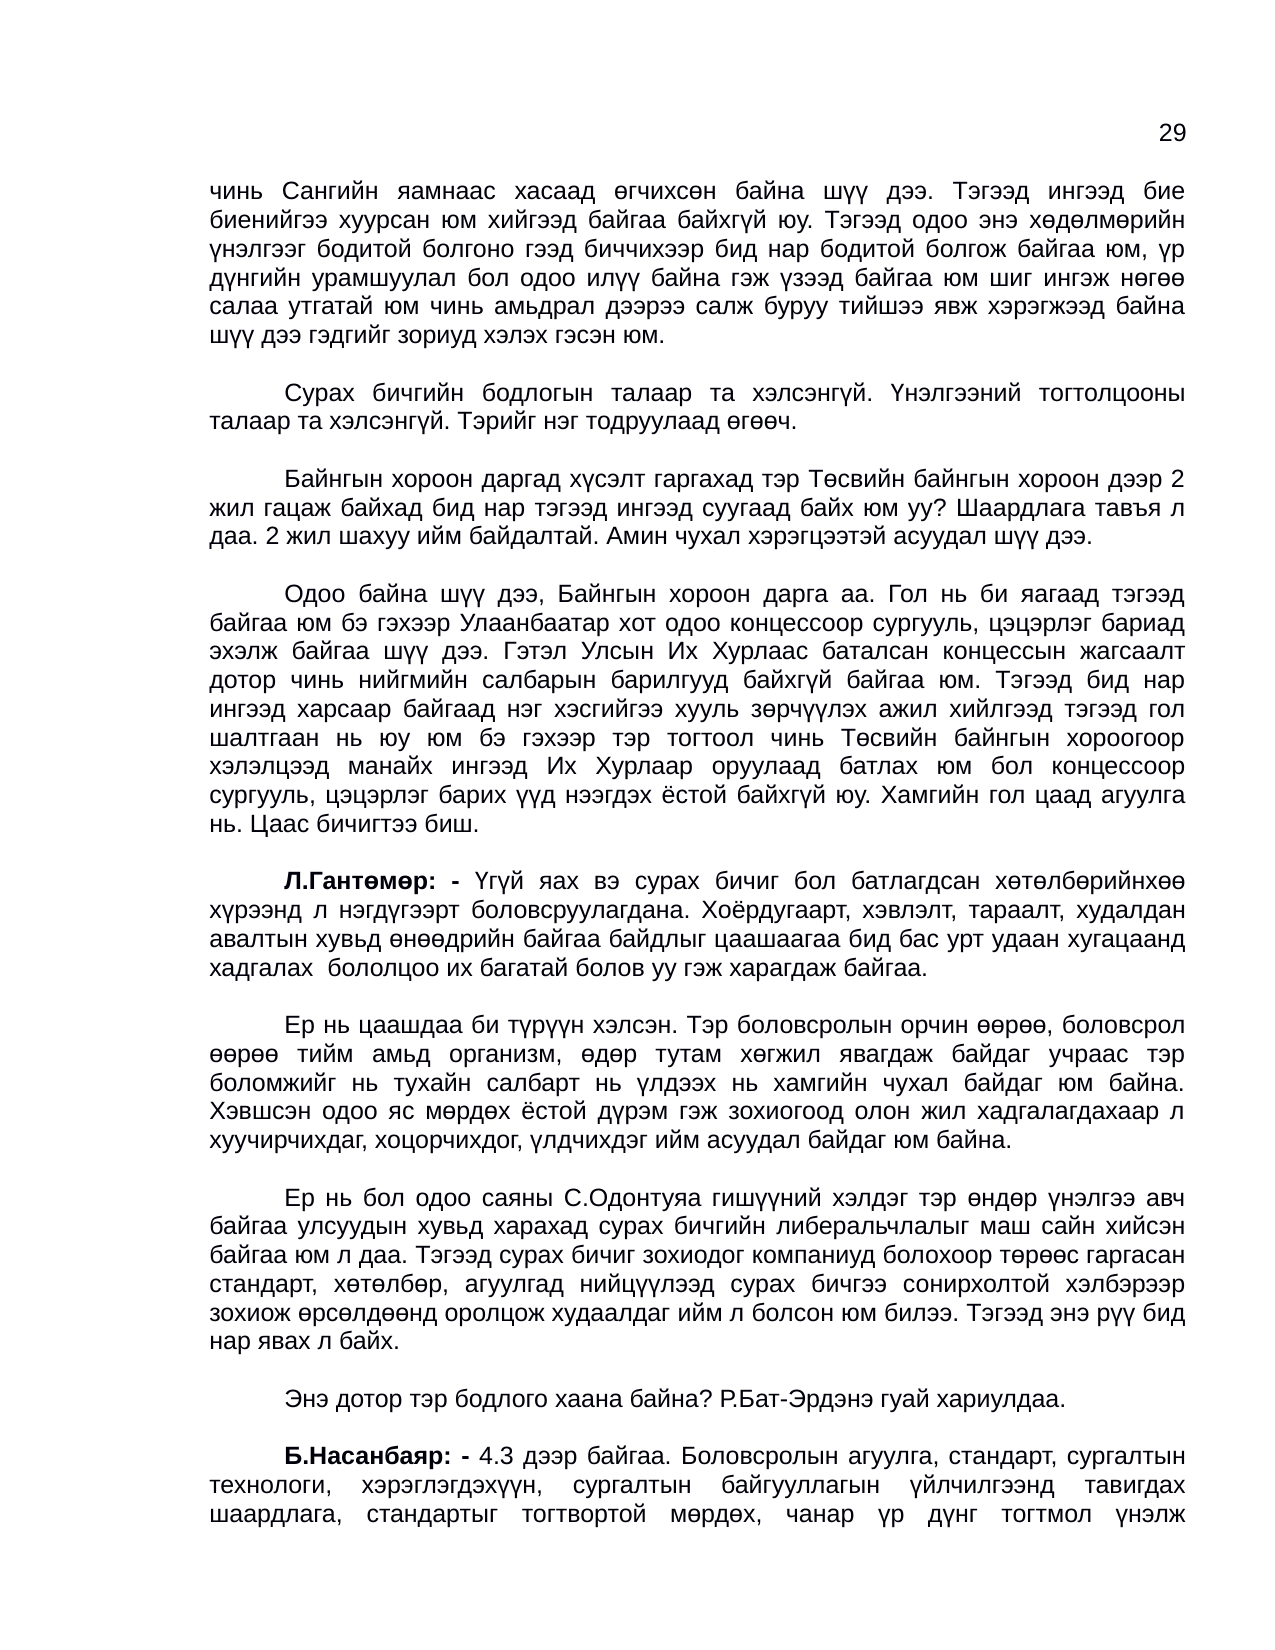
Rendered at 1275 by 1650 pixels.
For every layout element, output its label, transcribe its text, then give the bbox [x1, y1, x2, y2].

text Байнгын хороон даргад хүсэлт гаргахад тэр Төсвийн байнгын хороон дээр 2 жил гацаж байхад бид нар тэгээд ингээд суугаад байх юм уу? Шаардлага тавъя л даа. 2 жил шахуу ийм байдалтай. Амин чухал хэрэгцээтэй асуудал шүү дээ. [209, 464, 1186, 550]
text Л.Гантөмөр: - Үгүй яах вэ сурах бичиг бол батлагдсан хөтөлбөрийнхөө хүрээнд л нэгдүгээрт боловсруулагдана. Хоёрдугаарт, хэвлэлт, тараалт, худалдан авалтын хувьд өнөөдрийн байгаа байдлыг цаашаагаа бид бас урт удаан хугацаанд хадгалах бололцоо их багатай болов уу гэж харагдаж байгаа. [209, 866, 1186, 981]
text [209, 1441, 1186, 1528]
text Энэ дотор тэр бодлого хаана байна? Р.Бат-Эрдэнэ гуай хариулдаа. [209, 1384, 1186, 1413]
text Сурах бичгийн бодлогын талаар та хэлсэнгүй. Үнэлгээний тогтолцооны талаар та хэлсэнгүй. Тэрийг нэг тодруулаад өгөөч. [209, 378, 1186, 435]
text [209, 176, 1186, 349]
text Одоо байна шүү дээ, Байнгын хороон дарга аа. Гол нь би яагаад тэгээд байгаа юм бэ гэхээр Улаанбаатар хот одоо концессоор сургууль, цэцэрлэг бариад эхэлж байгаа шүү дээ. Гэтэл Улсын Их Хурлаас баталсан концессын жагсаалт дотор чинь нийгмийн салбарын барилгууд байхгүй байгаа юм. Тэгээд бид нар ингээд харсаар байгаад нэг хэсгийгээ хууль зөрчүүлэх ажил хийлгээд тэгээд гол шалтгаан нь юу юм бэ гэхээр тэр тогтоол чинь Төсвийн байнгын хороогоор хэлэлцээд манайх ингээд Их Хурлаар оруулаад батлах юм бол концессоор сургууль, цэцэрлэг барих үүд нээгдэх ёстой байхгүй юу. Хамгийн гол цаад агуулга нь. Цаас бичигтээ биш. [209, 579, 1186, 838]
text Ер нь цаашдаа би түрүүн хэлсэн. Тэр боловсролын орчин өөрөө, боловсрол өөрөө тийм амьд организм, өдөр тутам хөгжил явагдаж байдаг учраас тэр боломжийг нь тухайн салбарт нь үлдээх нь хамгийн чухал байдаг юм байна. Хэвшсэн одоо яс мөрдөх ёстой дүрэм гэж зохиогоод олон жил хадгалагдахаар л хуучирчихдаг, хоцорчихдог, үлдчихдэг ийм асуудал байдаг юм байна. [209, 1010, 1186, 1154]
text Ер нь бол одоо саяны С.Одонтуяа гишүүний хэлдэг тэр өндөр үнэлгээ авч байгаа улсуудын хувьд харахад сурах бичгийн либеральчлалыг маш сайн хийсэн байгаа юм л даа. Тэгээд сурах бичиг зохиодог компаниуд болохоор төрөөс гаргасан стандарт, хөтөлбөр, агуулгад нийцүүлээд сурах бичгээ сонирхолтой хэлбэрээр зохиож өрсөлдөөнд оролцож худаалдаг ийм л болсон юм билээ. Тэгээд энэ рүү бид нар явах л байх. [209, 1183, 1186, 1355]
